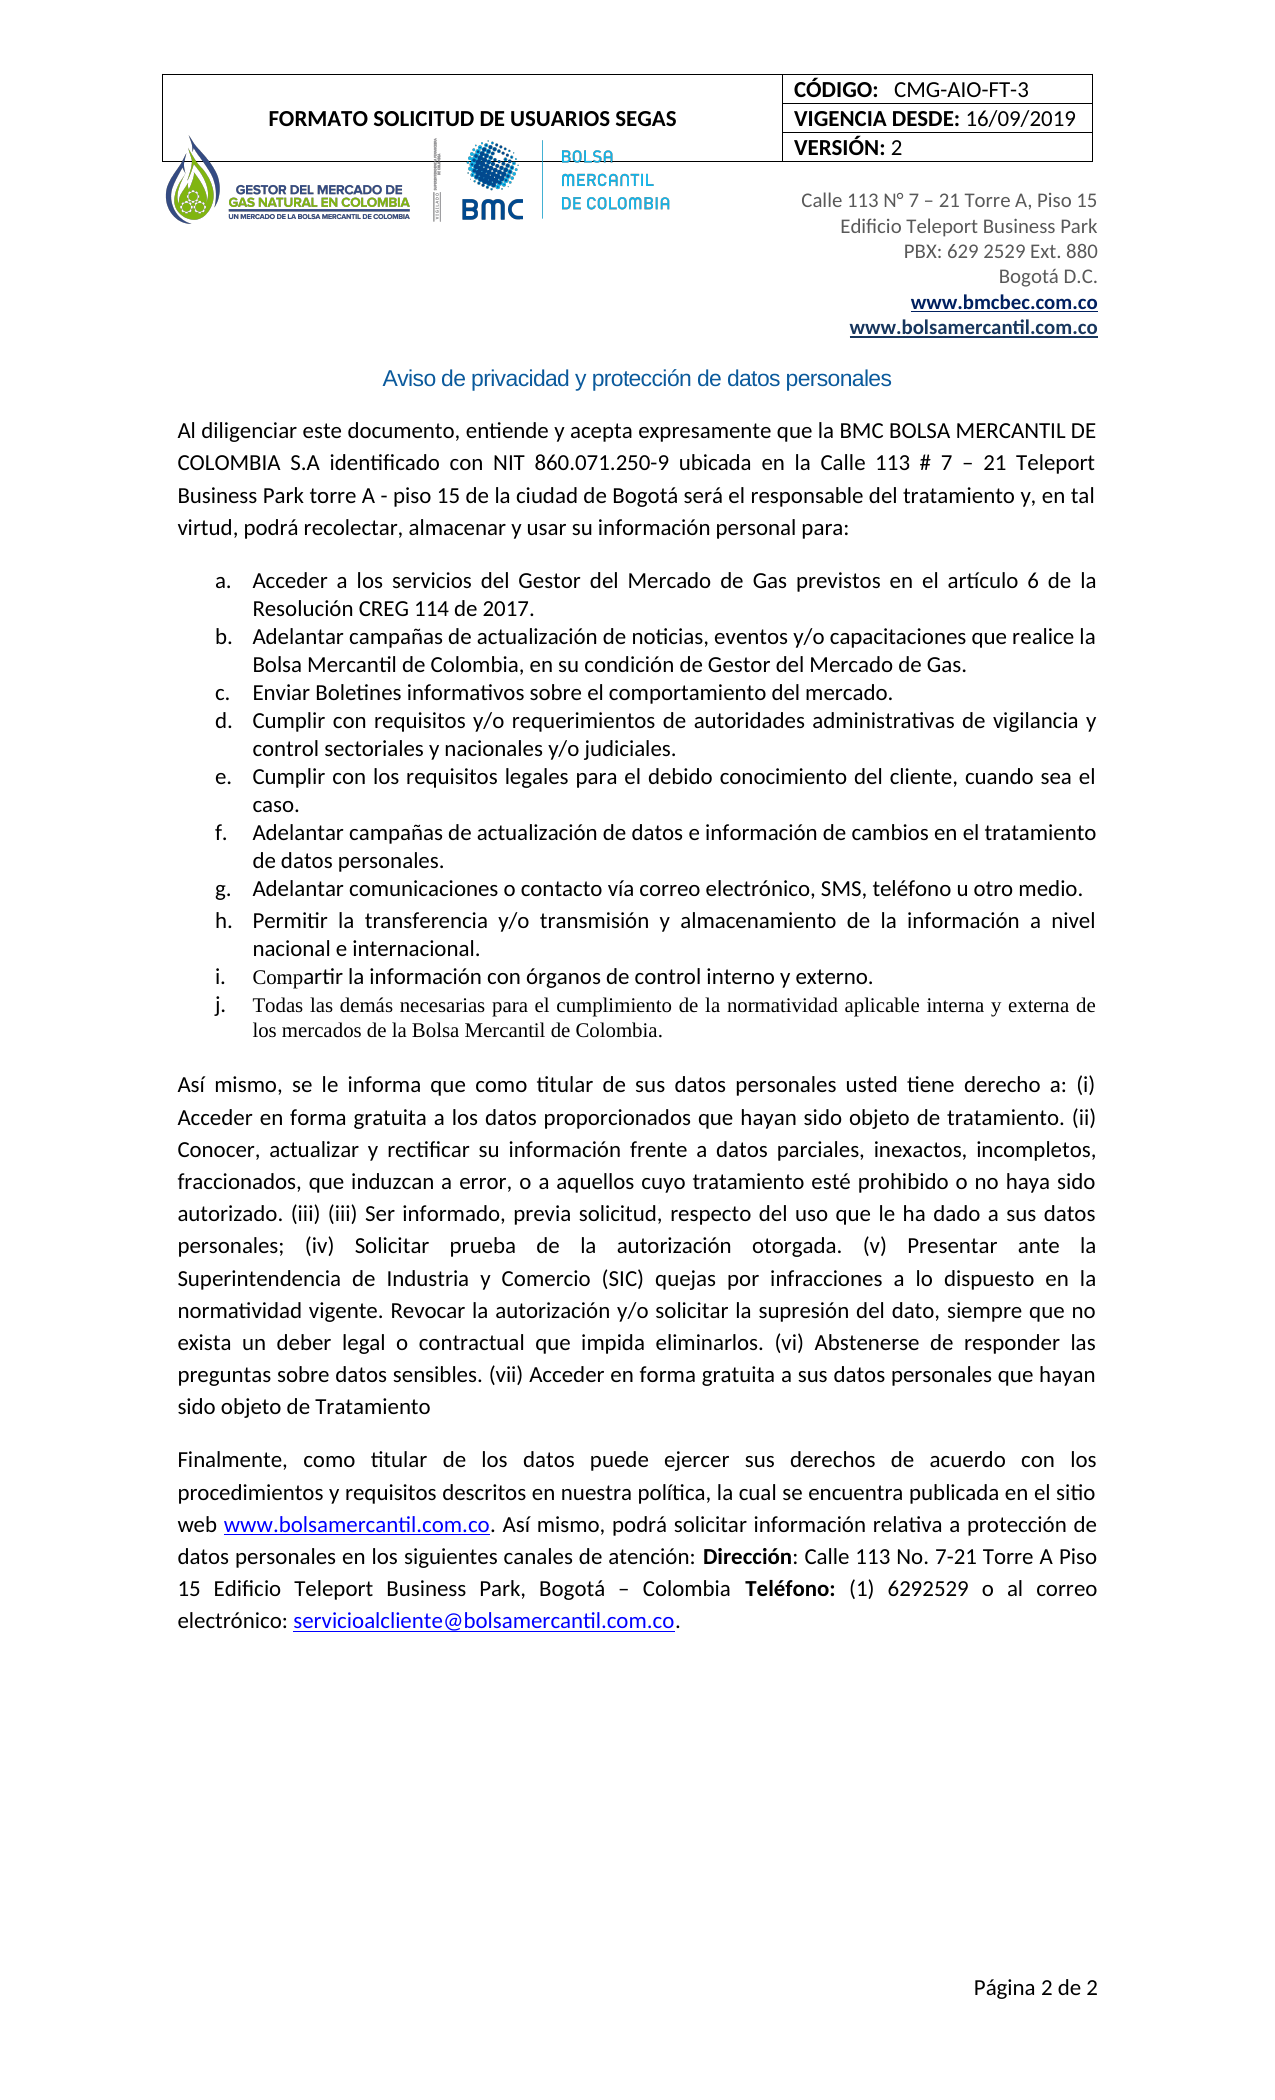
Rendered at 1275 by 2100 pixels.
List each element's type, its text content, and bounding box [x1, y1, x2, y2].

text Finalmente, como titular de los datos puede ejercer sus derechos de acuerdo con los procedimientos y requisitos descritos en nuestra política, la cual se encuentra publicada en el sitio web www.bolsamercantil.com.co. Así mismo, podrá solicitar información relativa a protección de datos personales en los siguientes canales de atención: Dirección: Calle 113 No. 7-21 Torre A Piso 15 Edificio Teleport Business Park, Bogotá – Colombia Teléfono: (1) 6292529 o al correo electrónico: servicioalcliente@bolsamercantil.com.co. [177, 1445, 1098, 1634]
list Compartir la información con órganos de control interno y externo. [215, 962, 1098, 990]
list Cumplir con los requisitos legales para el debido conocimiento del cliente, cuando sea el caso. [215, 762, 1098, 818]
list Permitir la transferencia y/o transmisión y almacenamiento de la información a nivel nacional e internacional. [215, 906, 1098, 962]
list Cumplir con requisitos y/o requerimientos de autoridades administrativas de vigilancia y control sectoriales y nacionales y/o judiciales. [215, 706, 1098, 762]
list Todas las demás necesarias para el cumplimiento de la normatividad aplicable interna y externa de los mercados de la Bolsa Mercantil de Colombia. [215, 990, 1098, 1042]
picture [163, 131, 676, 226]
text Al diligenciar este documento, entiende y acepta expresamente que la BMC BOLSA MERCANTIL DE COLOMBIA S.A identificado con NIT 860.071.250-9 ubicada en la Calle 113 # 7 – 21 Teleport Business Park torre A - piso 15 de la ciudad de Bogotá será el responsable del tratamiento y, en tal virtud, podrá recolectar, almacenar y usar su información personal para: [177, 416, 1098, 541]
text Aviso de privacidad y protección de datos personales [177, 365, 1098, 392]
list Acceder a los servicios del Gestor del Mercado de Gas previstos en el artículo 6 de la Resolución CREG 114 de 2017. [215, 566, 1098, 622]
list Adelantar campañas de actualización de datos e información de cambios en el tratamiento de datos personales. [215, 818, 1098, 874]
list Adelantar campañas de actualización de noticias, eventos y/o capacitaciones que realice la Bolsa Mercantil de Colombia, en su condición de Gestor del Mercado de Gas. [215, 622, 1098, 678]
list Enviar Boletines informativos sobre el comportamiento del mercado. [215, 678, 1098, 706]
text Así mismo, se le informa que como titular de sus datos personales usted tiene derecho a: (i) Acceder en forma gratuita a los datos proporcionados que hayan sido objeto de tratamiento. (ii) Conocer, actualizar y rectificar su información frente a datos parciales, inexactos, incompletos, fraccionados, que induzcan a error, o a aquellos cuyo tratamiento esté prohibido o no haya sido autorizado. (iii) (iii) Ser informado, previa solicitud, respecto del uso que le ha dado a sus datos personales; (iv) Solicitar prueba de la autorización otorgada. (v) Presentar ante la Superintendencia de Industria y Comercio (SIC) quejas por infracciones a lo dispuesto en la normatividad vigente. Revocar la autorización y/o solicitar la supresión del dato, siempre que no exista un deber legal o contractual que impida eliminarlos. (vi) Abstenerse de responder las preguntas sobre datos sensibles. (vii) Acceder en forma gratuita a sus datos personales que hayan sido objeto de Tratamiento [177, 1071, 1098, 1420]
list Adelantar comunicaciones o contacto vía correo electrónico, SMS, teléfono u otro medio. [215, 874, 1098, 902]
